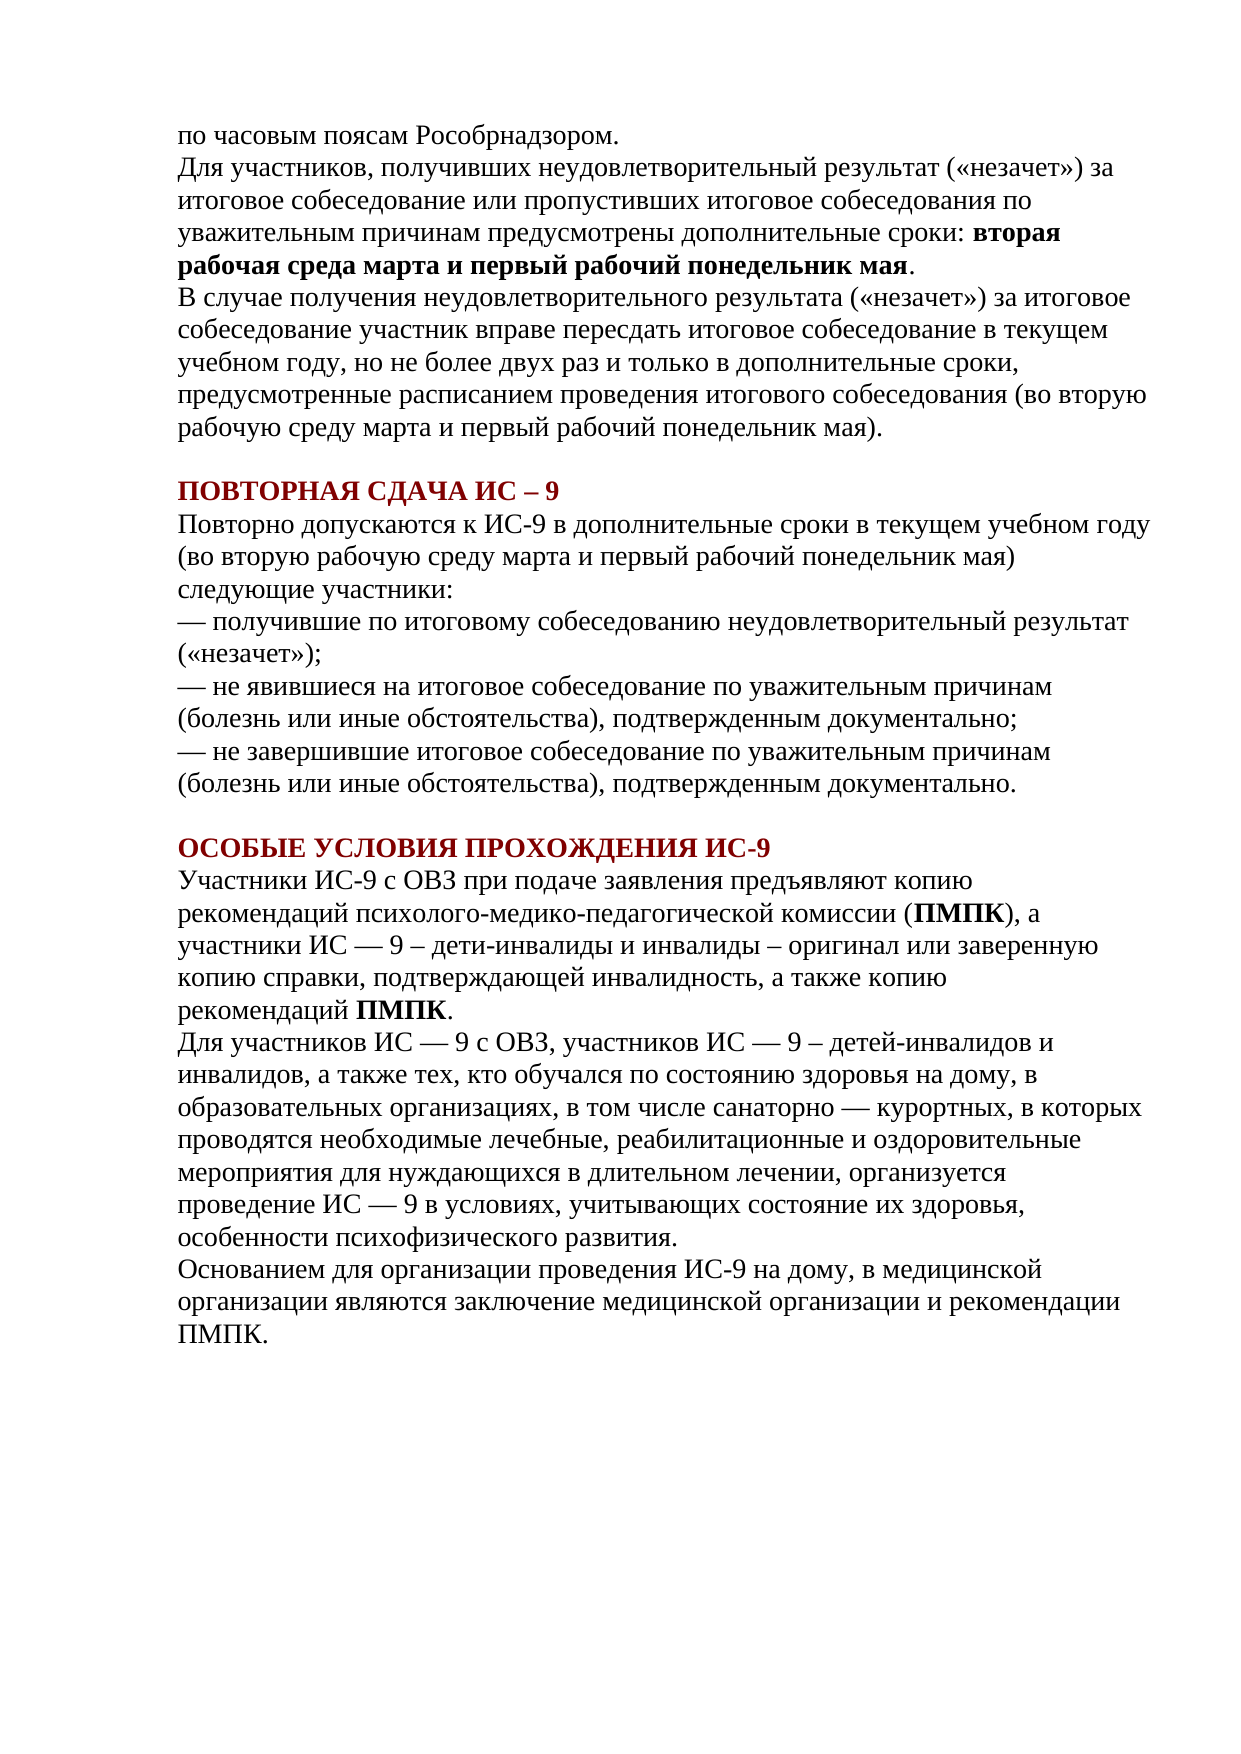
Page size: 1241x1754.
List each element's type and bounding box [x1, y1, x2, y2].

text [177, 118, 1152, 1349]
